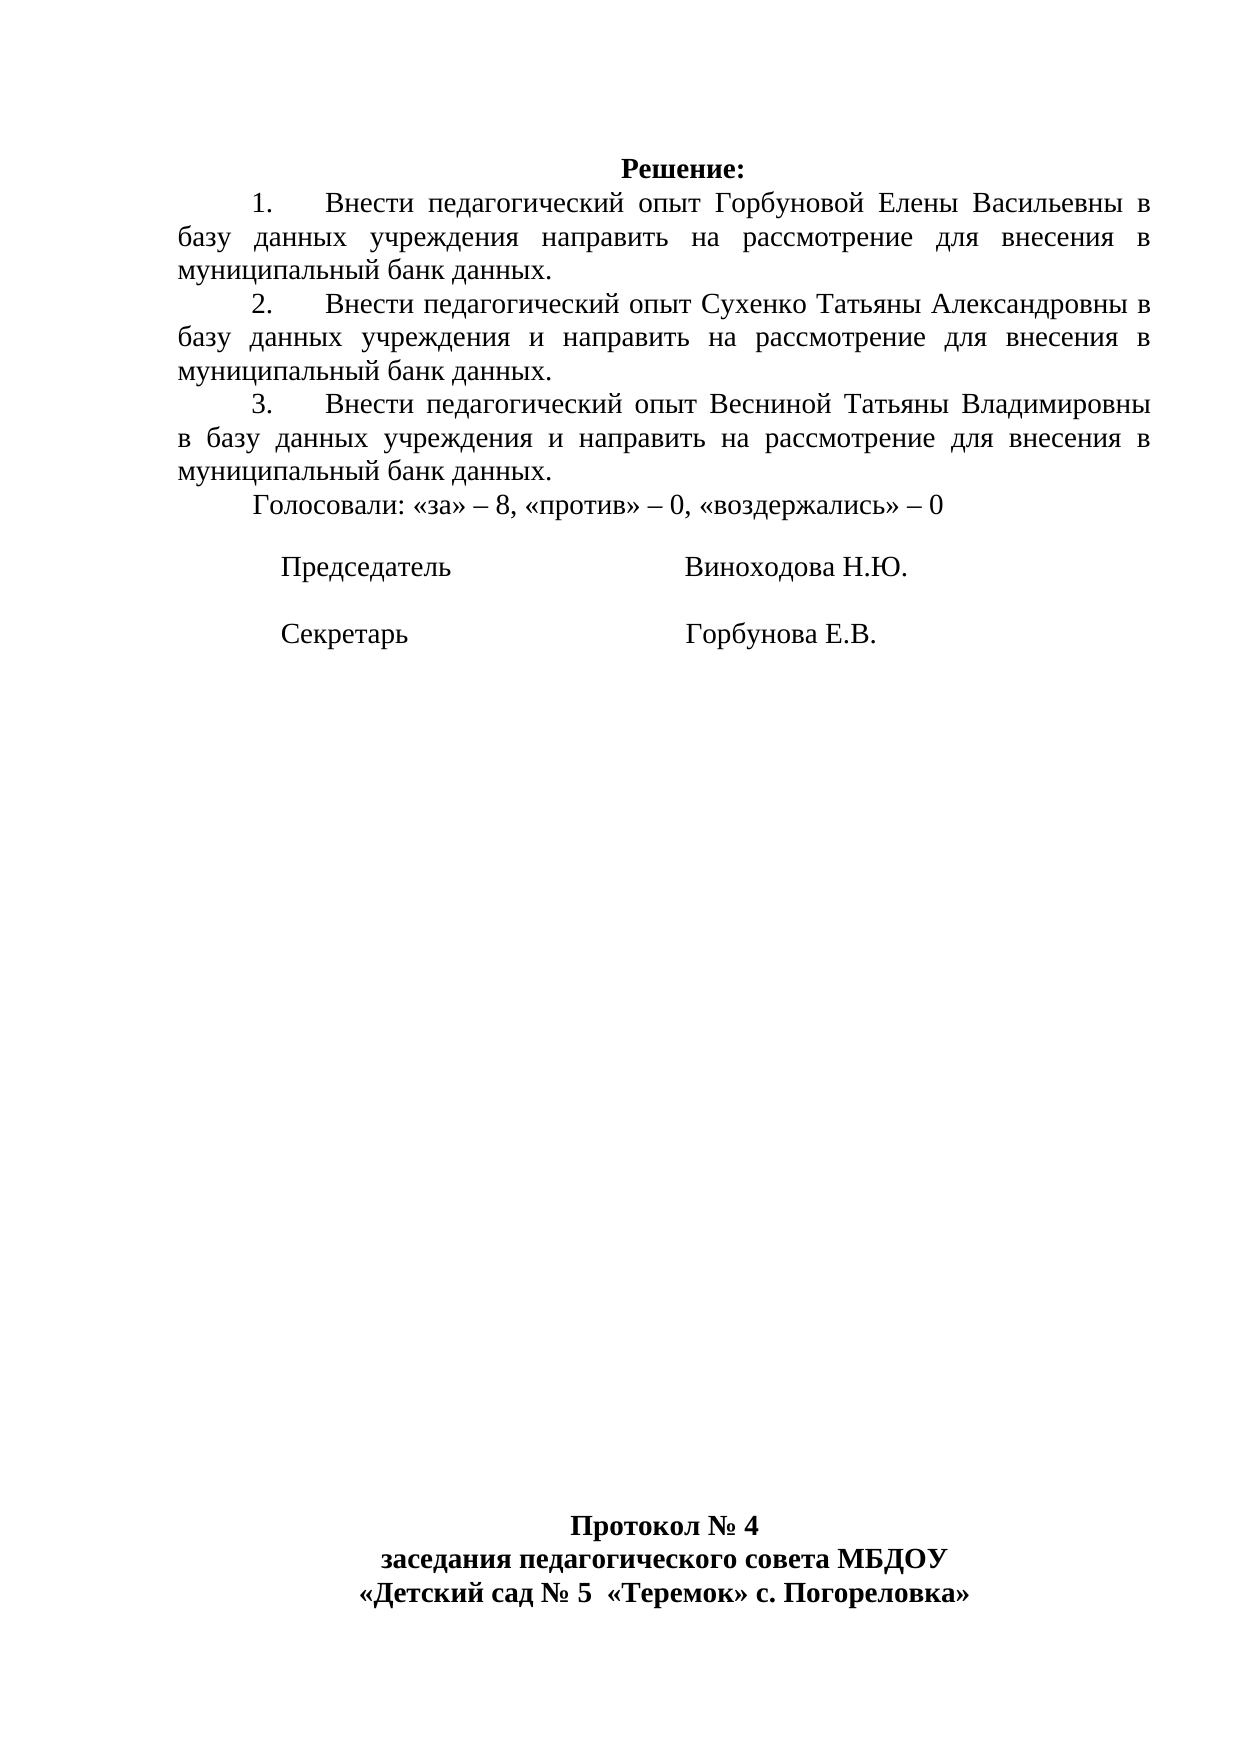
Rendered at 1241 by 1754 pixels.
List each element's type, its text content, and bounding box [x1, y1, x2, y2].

text Решение: [177, 152, 1152, 185]
list Голосовали: «за» – 8, «против» – 0, «воздержались» – 0 [252, 487, 1152, 521]
text Секретарь Горбунова Е.В. [177, 616, 1152, 650]
text заседания педагогического совета МБДОУ [177, 1541, 1152, 1575]
list Внести педагогический опыт Сухенко Татьяны Александровны в базу данных учреждения и направить на рассмотрение для внесения в муниципальный банк данных. [177, 286, 1152, 386]
text Протокол № 4 [177, 1508, 1152, 1541]
list Внести педагогический опыт Весниной Татьяны Владимировны в базу данных учреждения и направить на рассмотрение для внесения в муниципальный банк данных. [177, 386, 1152, 487]
text «Детский сад № 5 «Теремок» с. Погореловка» [177, 1575, 1152, 1608]
text Председатель Виноходова Н.Ю. [177, 549, 1152, 583]
list Внести педагогический опыт Горбуновой Елены Васильевны в базу данных учреждения направить на рассмотрение для внесения в муниципальный банк данных. [177, 185, 1152, 286]
